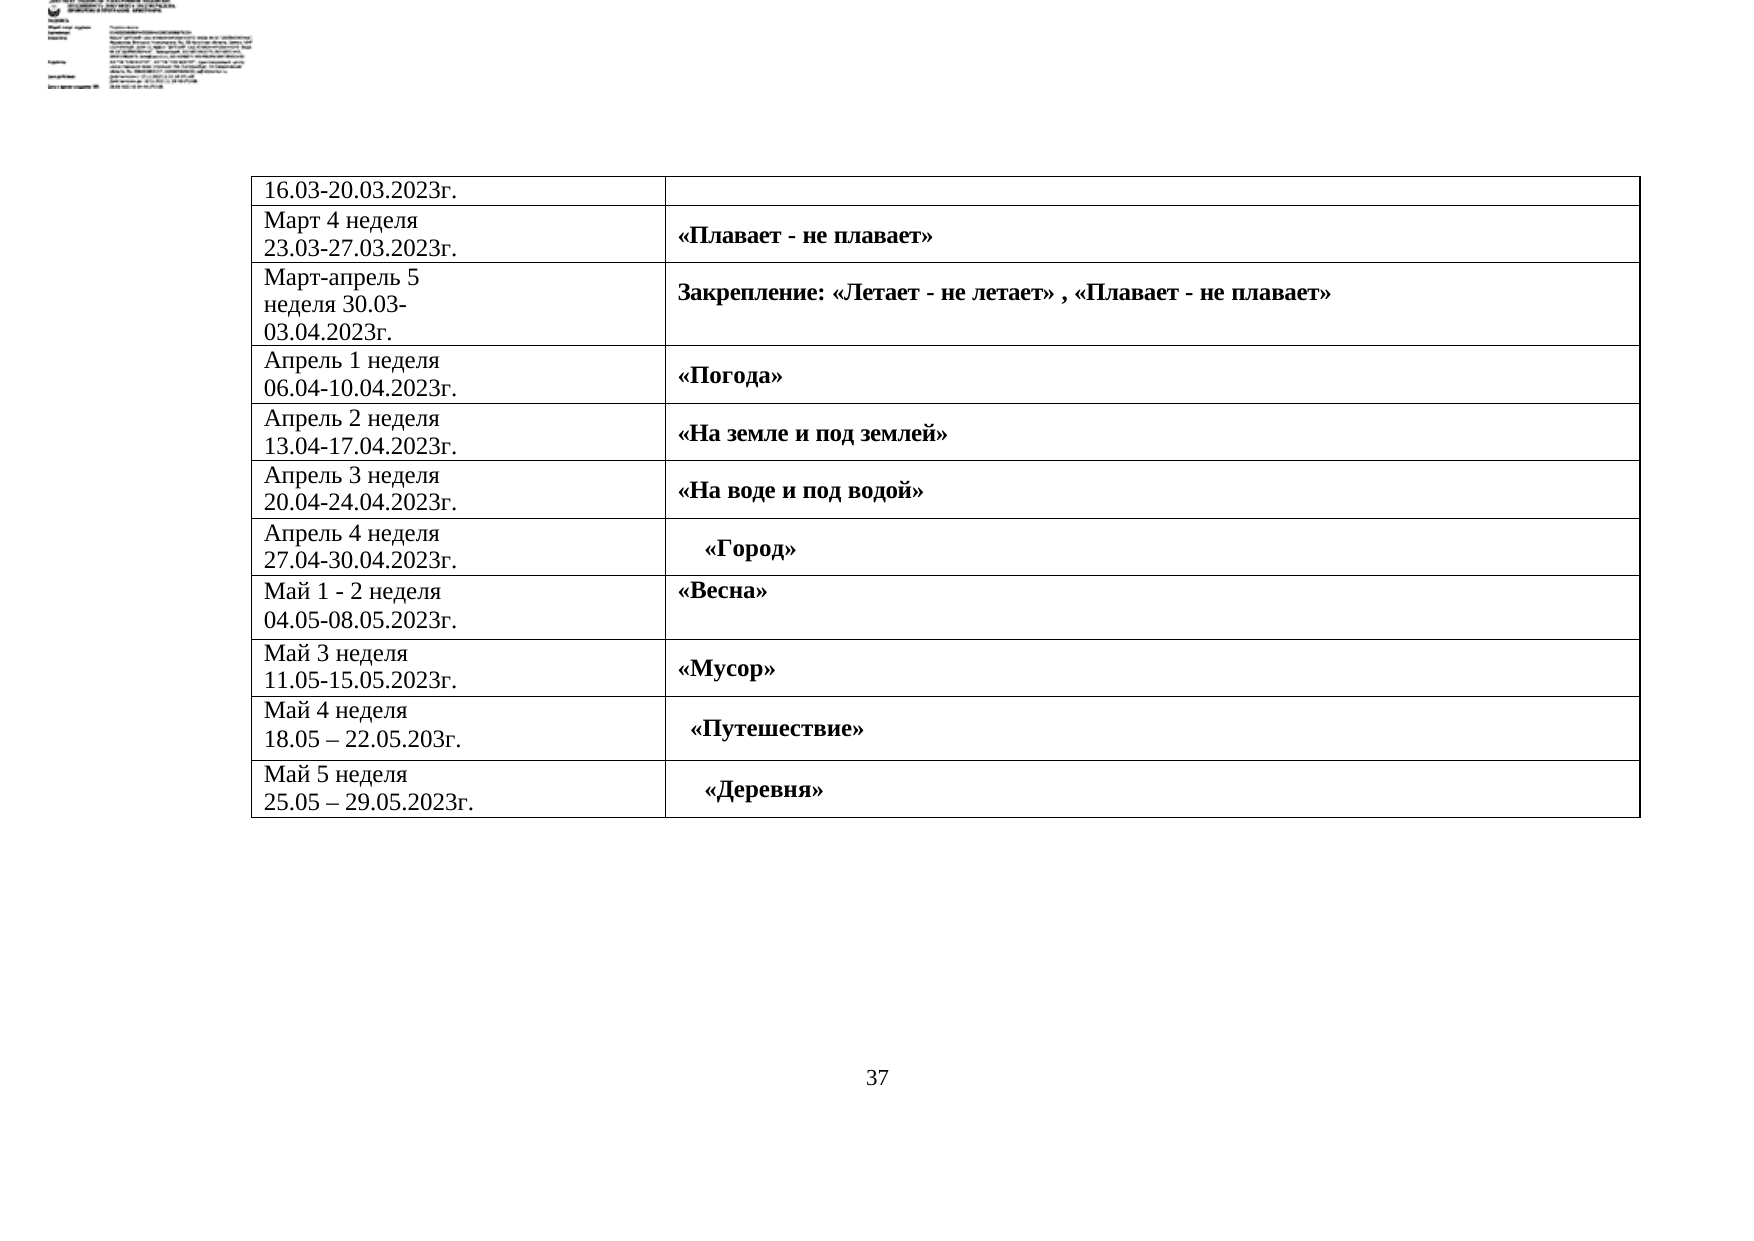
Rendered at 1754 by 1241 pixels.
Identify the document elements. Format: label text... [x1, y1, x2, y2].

table_cell «Погода» [666, 346, 1639, 403]
table_cell Апрель 4 неделя 27.04-30.04.2023г. [252, 519, 665, 575]
picture [47, 0, 253, 89]
table_cell Май 4 неделя 18.05 – 22.05.203г. [252, 697, 665, 760]
table_cell Март 4 неделя 23.03-27.03.2023г. [252, 206, 665, 262]
table_cell Май 3 неделя 11.05-15.05.2023г. [252, 640, 665, 696]
table_cell «На земле и под землей» [666, 404, 1639, 460]
table_cell Апрель 2 неделя 13.04-17.04.2023г. [252, 404, 665, 460]
table_header [666, 177, 1639, 205]
table_cell Апрель 1 неделя 06.04-10.04.2023г. [252, 346, 665, 403]
table_cell Май 5 неделя 25.05 – 29.05.2023г. [252, 761, 665, 817]
table_cell «Путешествие» [666, 697, 1639, 760]
table_cell Апрель 3 неделя 20.04-24.04.2023г. [252, 461, 665, 518]
table_cell «Деревня» [666, 761, 1639, 817]
table_header 16.03-20.03.2023г. [252, 177, 665, 205]
table_cell «Город» [666, 519, 1639, 575]
table_cell Март-апрель 5 неделя 30.03-03.04.2023г. [252, 263, 665, 345]
table_cell Закрепление: «Летает - не летает» , «Плавает - не плавает» [666, 263, 1639, 345]
table_cell «Мусор» [666, 640, 1639, 696]
table_cell «На воде и под водой» [666, 461, 1639, 518]
table_cell «Плавает - не плавает» [666, 206, 1639, 262]
table_cell Май 1 - 2 неделя 04.05-08.05.2023г. [252, 576, 665, 638]
table_cell «Весна» [666, 576, 1639, 638]
